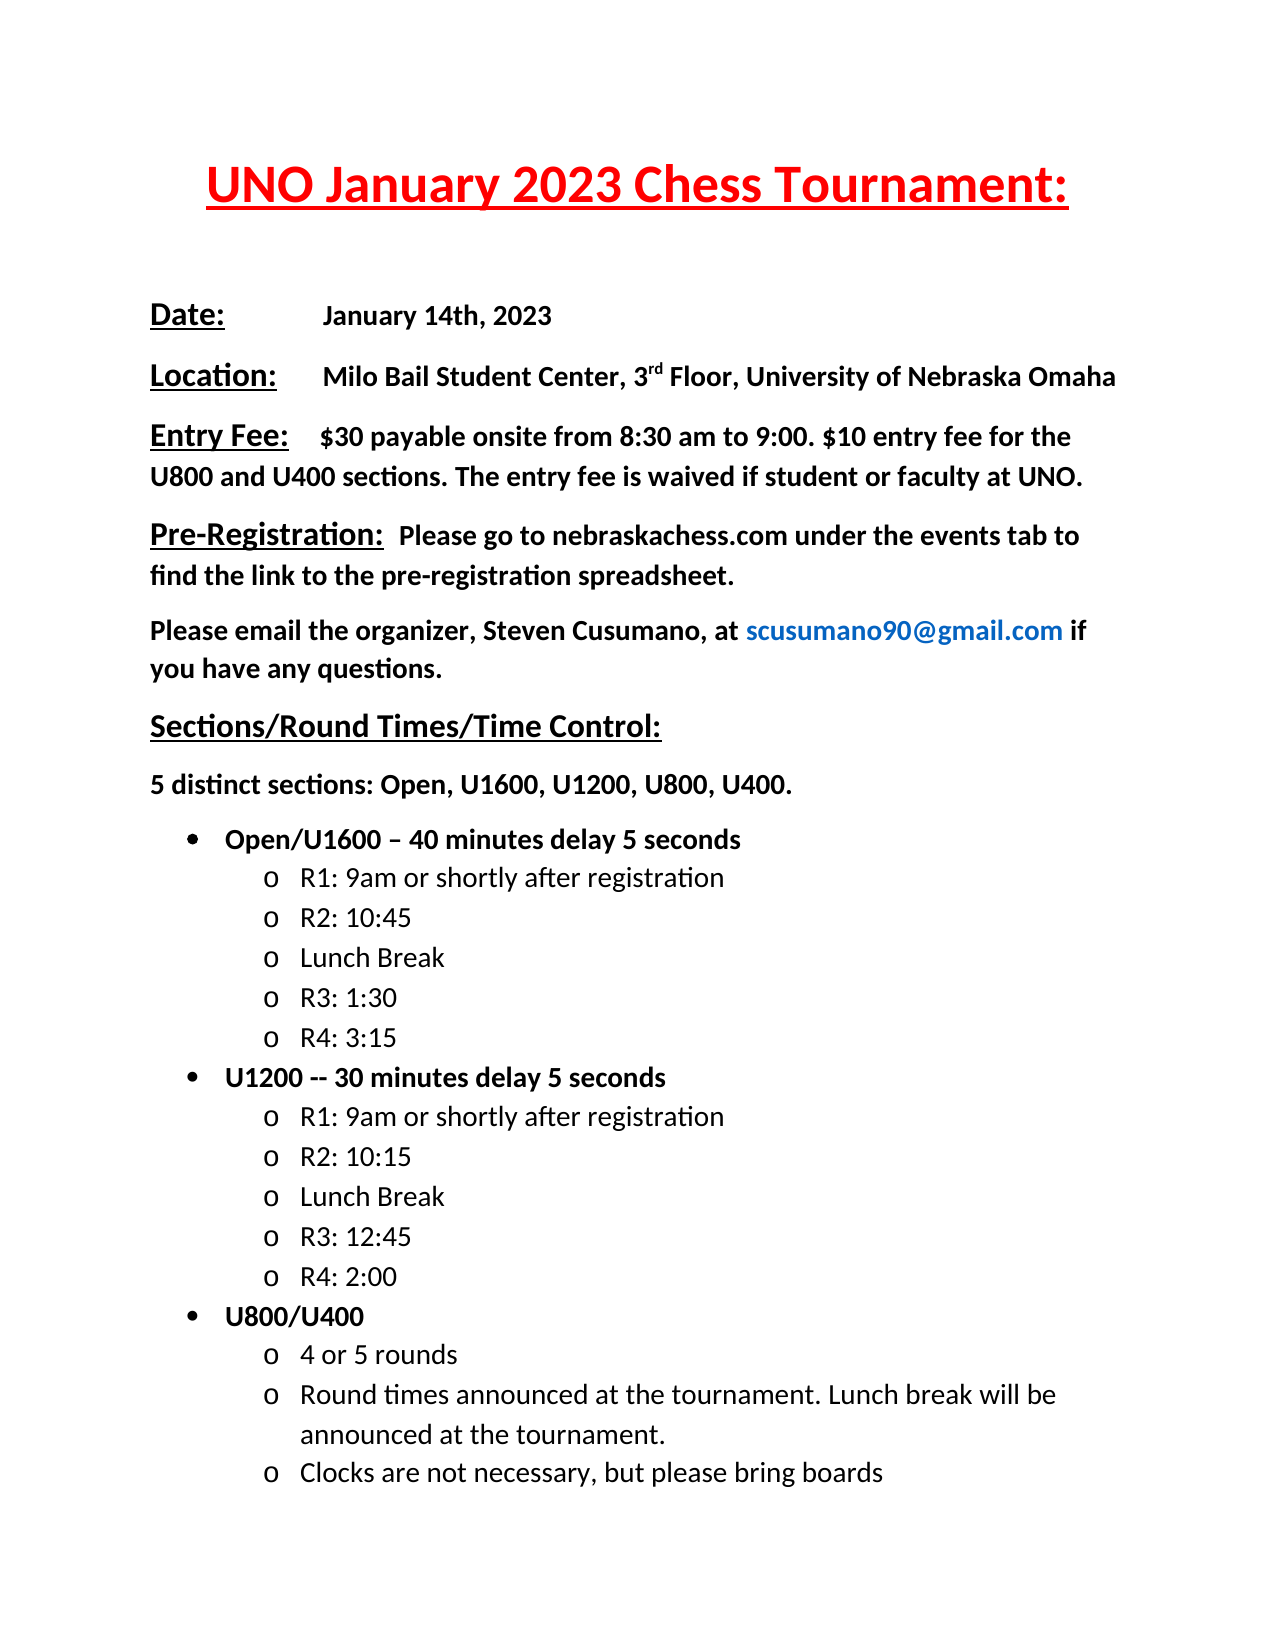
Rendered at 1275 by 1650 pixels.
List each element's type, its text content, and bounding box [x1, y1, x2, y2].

list R4: 2:00 [262, 1258, 1125, 1295]
list U1200 -- 30 minutes delay 5 seconds [187, 1059, 1125, 1095]
text Please email the organizer, Steven Cusumano, at scusumano90@gmail.com if you have any questions. [150, 612, 1125, 686]
text Pre-Registration: Please go to nebraskachess.com under the events tab to find the link to the pre-registration spreadsheet. [150, 513, 1125, 592]
list Clocks are not necessary, but please bring boards [262, 1454, 1125, 1492]
text UNO January 2023 Chess Tournament: [150, 150, 1125, 216]
text Entry Fee: $30 payable onsite from 8:30 am to 9:00. $10 entry fee for the U800 and U400 sections. The entry fee is waived if student or faculty at UNO. [150, 414, 1125, 493]
list 4 or 5 rounds [262, 1336, 1125, 1373]
list R2: 10:45 [262, 899, 1125, 936]
list U800/U400 [187, 1298, 1125, 1333]
list R3: 1:30 [262, 979, 1125, 1016]
list Lunch Break [262, 939, 1125, 976]
text Sections/Round Times/Time Control: [150, 705, 1125, 746]
list Lunch Break [262, 1178, 1125, 1215]
list R2: 10:15 [262, 1138, 1125, 1175]
list R1: 9am or shortly after registration [262, 1098, 1125, 1135]
text 5 distinct sections: Open, U1600, U1200, U800, U400. [150, 766, 1125, 801]
list Round times announced at the tournament. Lunch break will be announced at the tournament. [262, 1376, 1125, 1452]
list Open/U1600 – 40 minutes delay 5 seconds [187, 821, 1125, 857]
text Date: January 14th, 2023 [150, 293, 1125, 334]
list R4: 3:15 [262, 1019, 1125, 1056]
list R1: 9am or shortly after registration [262, 859, 1125, 896]
list R3: 12:45 [262, 1218, 1125, 1255]
text Location: Milo Bail Student Center, 3rd Floor, University of Nebraska Omaha [150, 354, 1125, 394]
